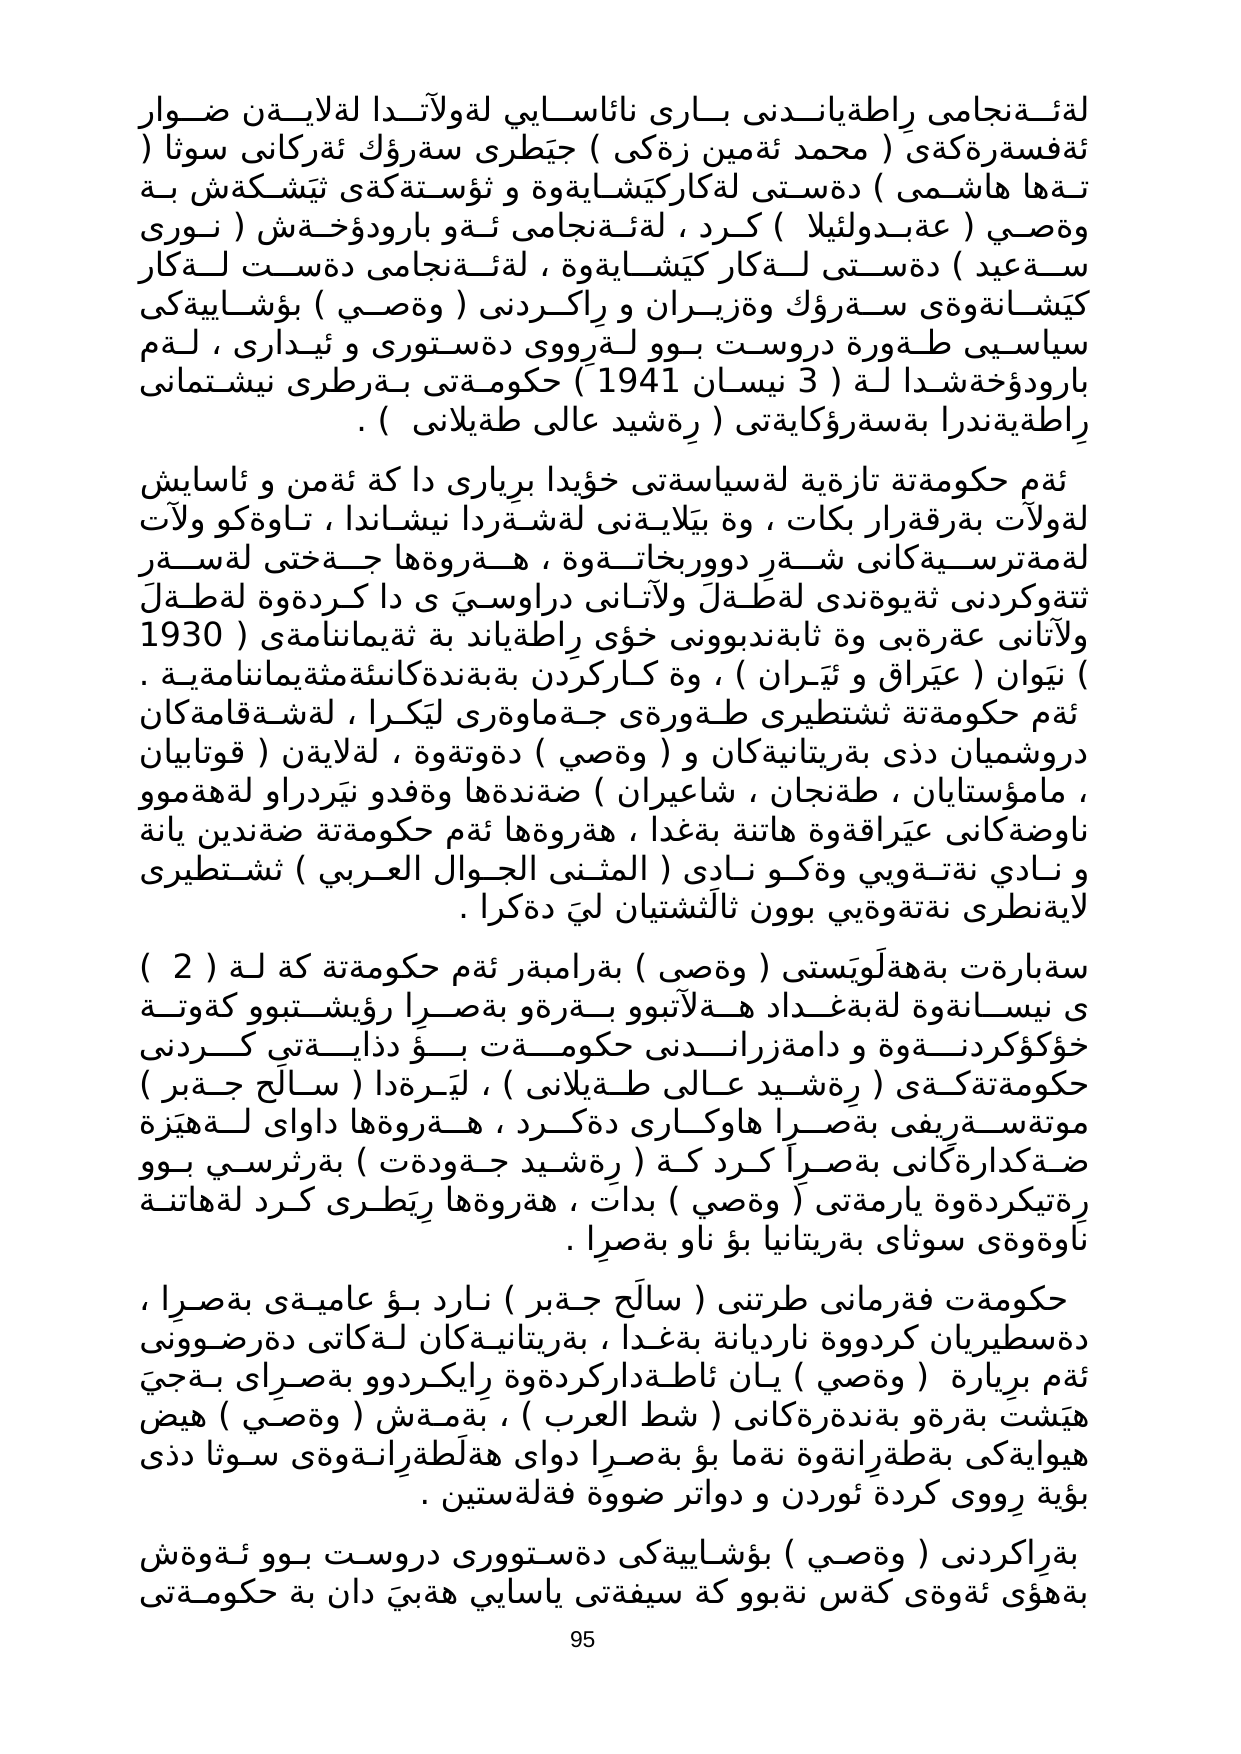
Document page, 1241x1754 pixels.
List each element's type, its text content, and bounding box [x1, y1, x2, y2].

text لةئةنجامى رِاطةياندنى بارى نائاسايي لةولآتدا لةلايةن ضوار ئةفسةرةكةى ( محمد ئةمين زةكى ) جيَطرى سةرؤك ئةركانى سوثا ( تةها هاشمى ) دةستى لةكاركيَشايةوة و ثؤستةكةى ثيَشكةش بة وةصي ( عةبدولئيلا ) كرد ، لةئةنجامى ئةو بارودؤخةش ( نورى سةعيد ) دةستى لةكار كيَشايةوة ، لةئةنجامى دةست لةكار كيَشانةوةى سةرؤك وةزيران و رِاكردنى ( وةصي ) بؤشاييةكى سياسيى طةورة دروست بوو لةرِووى دةستورى و ئيدارى ، لةم بارودؤخةشدا لة ( 3 نيسان 1941 ) حكومةتى بةرطرى نيشتمانى رِاطةيةندرا بةسةرؤكايةتى ( رِةشيد عالى طةيلانى ) . [139, 90, 1089, 440]
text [139, 1533, 1089, 1611]
text سةبارةت بةهةلَويَستى ( وةصى ) بةرامبةر ئةم حكومةتة كة لة ( 2 ) ى نيسانةوة لةبةغداد هةلآتبوو بةرةو بةصرِا رؤيشتبوو كةوتة خؤكؤكردنةوة و دامةزراندنى حكومةت بؤ دذايةتى كردنى حكومةتةكةى ( رِةشيد عالى طةيلانى ) ، ليَرةدا ( سالَح جةبر ) موتةسةرِيفى بةصرِا هاوكارى دةكرد ، هةروةها داواى لةهيَزة ضةكدارةكانى بةصرِا كرد كة ( رِةشيد جةودةت ) بةرثرسي بوو رِةتيكردةوة يارمةتى ( وةصي ) بدات ، هةروةها رِيَطرى كرد لةهاتنة ناوةوةى سوثاى بةريتانيا بؤ ناو بةصرِا . [139, 948, 1089, 1258]
text ئةم حكومةتة تازةية لةسياسةتى خؤيدا برِيارى دا كة ئةمن و ئاسايش لةولآت بةرقةرار بكات ، وة بيَلايةنى لةشةردا نيشاندا ، تاوةكو ولآت لةمةترسيةكانى شةرِ دووربخاتةوة ، هةروةها جةختى لةسةر ثتةوكردنى ثةيوةندى لةطةلَ ولآتانى دراوسيَ ى دا كردةوة لةطةلَ ولآتانى عةرةبى وة ثابةندبوونى خؤى رِاطةياند بة ثةيماننامةى ( 1930 ) نيَوان ( عيَراق و ئيَران ) ، وة كاركردن بةبةندةكانىئةمثةيماننامةية . ئةم حكومةتة ثشتطيرى طةورةى جةماوةرى ليَكرا ، لةشةقامةكان دروشميان دذى بةريتانيةكان و ( وةصي ) دةوتةوة ، لةلايةن ( قوتابيان ، مامؤستايان ، طةنجان ، شاعيران ) ضةندةها وةفدو نيَردراو لةهةموو ناوضةكانى عيَراقةوة هاتنة بةغدا ، هةروةها ئةم حكومةتة ضةندين يانة و نادي نةتةويي وةكو نادى ( المثنى الجوال العربي ) ثشتطيرى لايةنطرى نةتةوةيي بوون ثالَثشتيان ليَ دةكرا . [139, 461, 1089, 927]
text حكومةت فةرمانى طرتنى ( سالَح جةبر ) نارد بؤ عاميةى بةصرِا ، دةسطيريان كردووة نارديانة بةغدا ، بةريتانيةكان لةكاتى دةرضوونى ئةم برِيارة ( وةصي ) يان ئاطةداركردةوة رِايكردوو بةصرِاى بةجيَ هيَشت بةرةو بةندةرةكانى ( شط العرب ) ، بةمةش ( وةصي ) هيض هيوايةكى بةطةرِانةوة نةما بؤ بةصرِا دواى هةلَطةرِانةوةى سوثا دذى بؤية رِووى كردة ئوردن و دواتر ضووة فةلةستين . [139, 1279, 1089, 1512]
